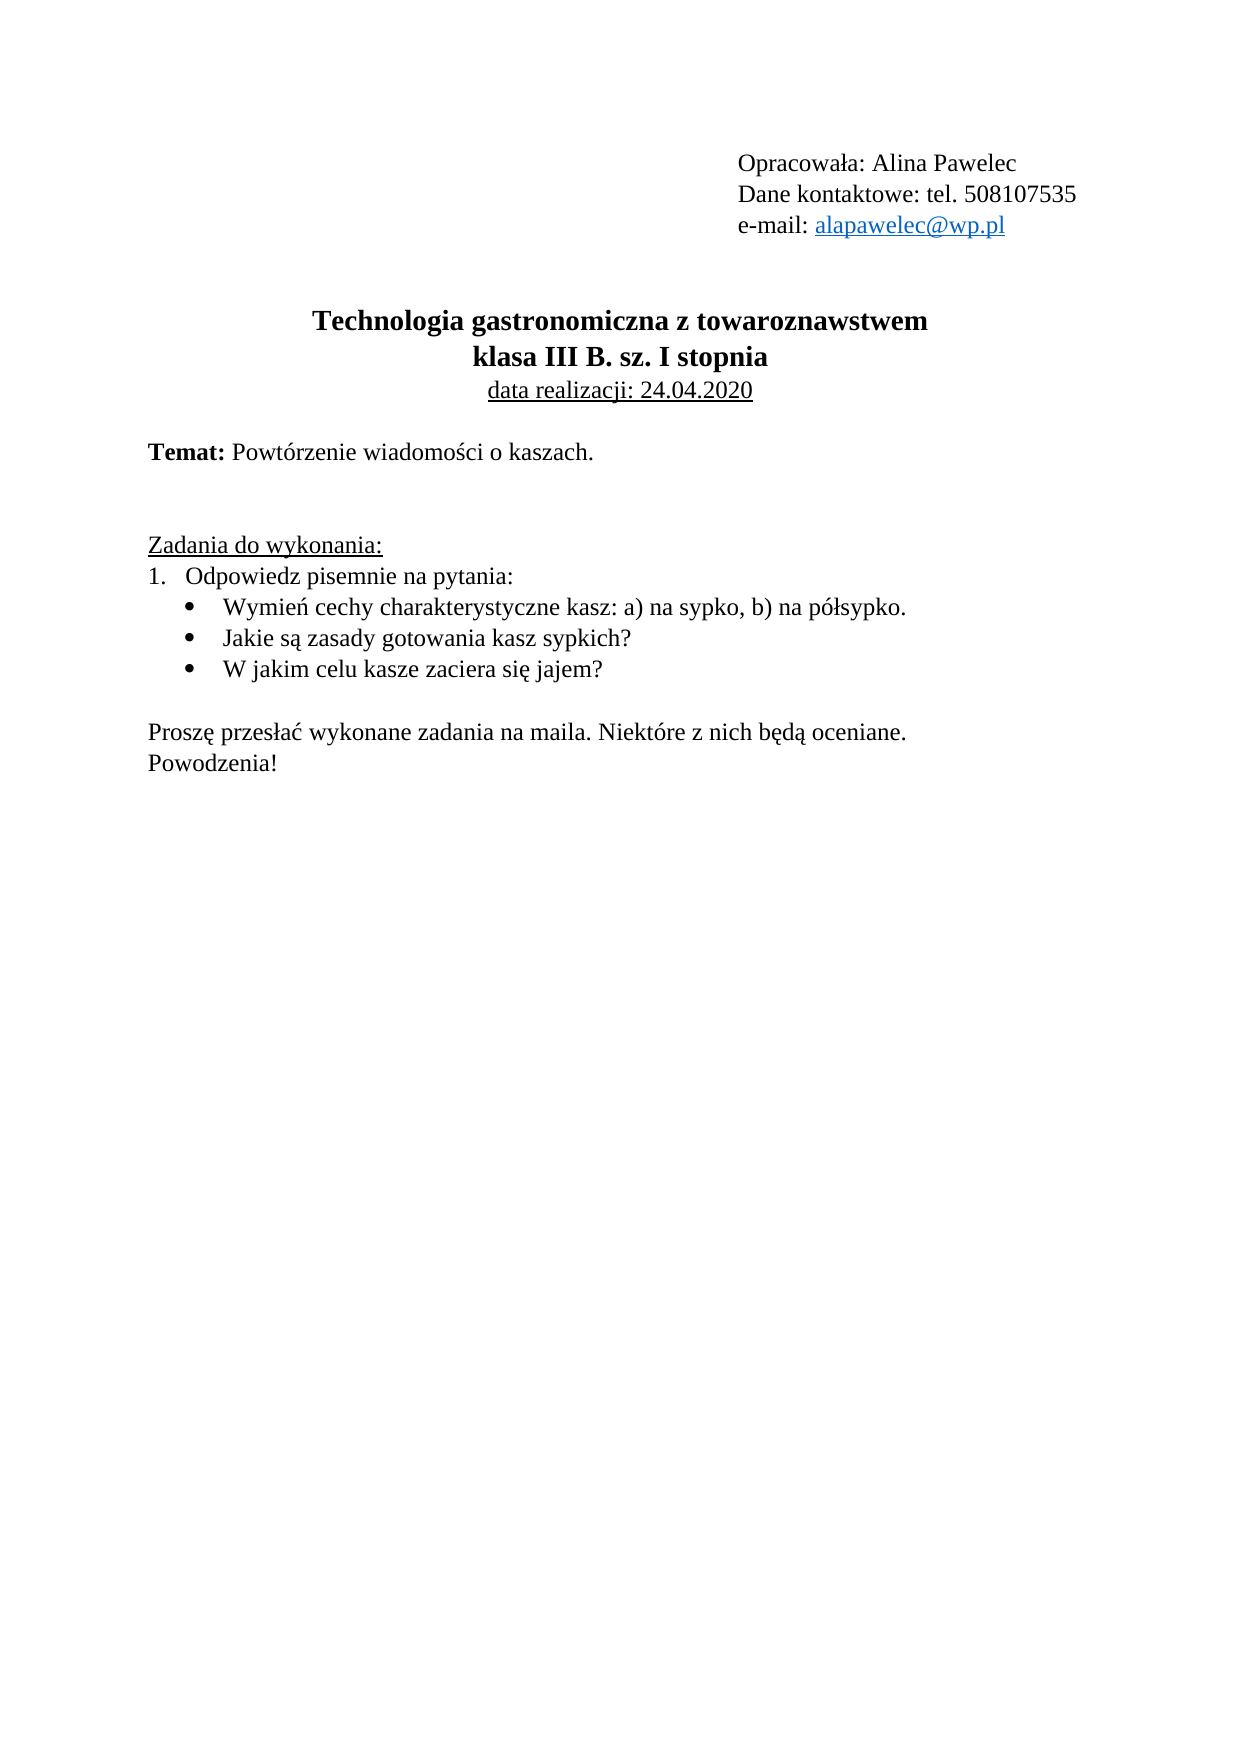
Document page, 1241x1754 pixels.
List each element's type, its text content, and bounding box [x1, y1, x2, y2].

text Temat: Powtórzenie wiadomości o kaszach. [148, 437, 1093, 466]
text Powodzenia! [148, 748, 1093, 776]
text e-mail: alapawelec@wp.pl [738, 210, 1093, 238]
text data realizacji: 24.04.2020 [148, 375, 1093, 404]
text Dane kontaktowe: tel. 508107535 [664, 179, 1093, 207]
text Proszę przesłać wykonane zadania na maila. Niektóre z nich będą oceniane. [148, 717, 1093, 745]
text Opracowała: Alina Pawelec [664, 148, 1093, 176]
list W jakim celu kasze zaciera się jajem? [185, 654, 1093, 683]
text Technologia gastronomiczna z towaroznawstwem klasa III B. sz. I stopnia [148, 303, 1093, 372]
list Odpowiedz pisemnie na pytania: [148, 561, 1093, 590]
list Jakie są zasady gotowania kasz sypkich? [185, 623, 1093, 652]
list Wymień cechy charakterystyczne kasz: a) na sypko, b) na półsypko. [185, 592, 1093, 621]
text Zadania do wykonania: [148, 530, 1093, 559]
